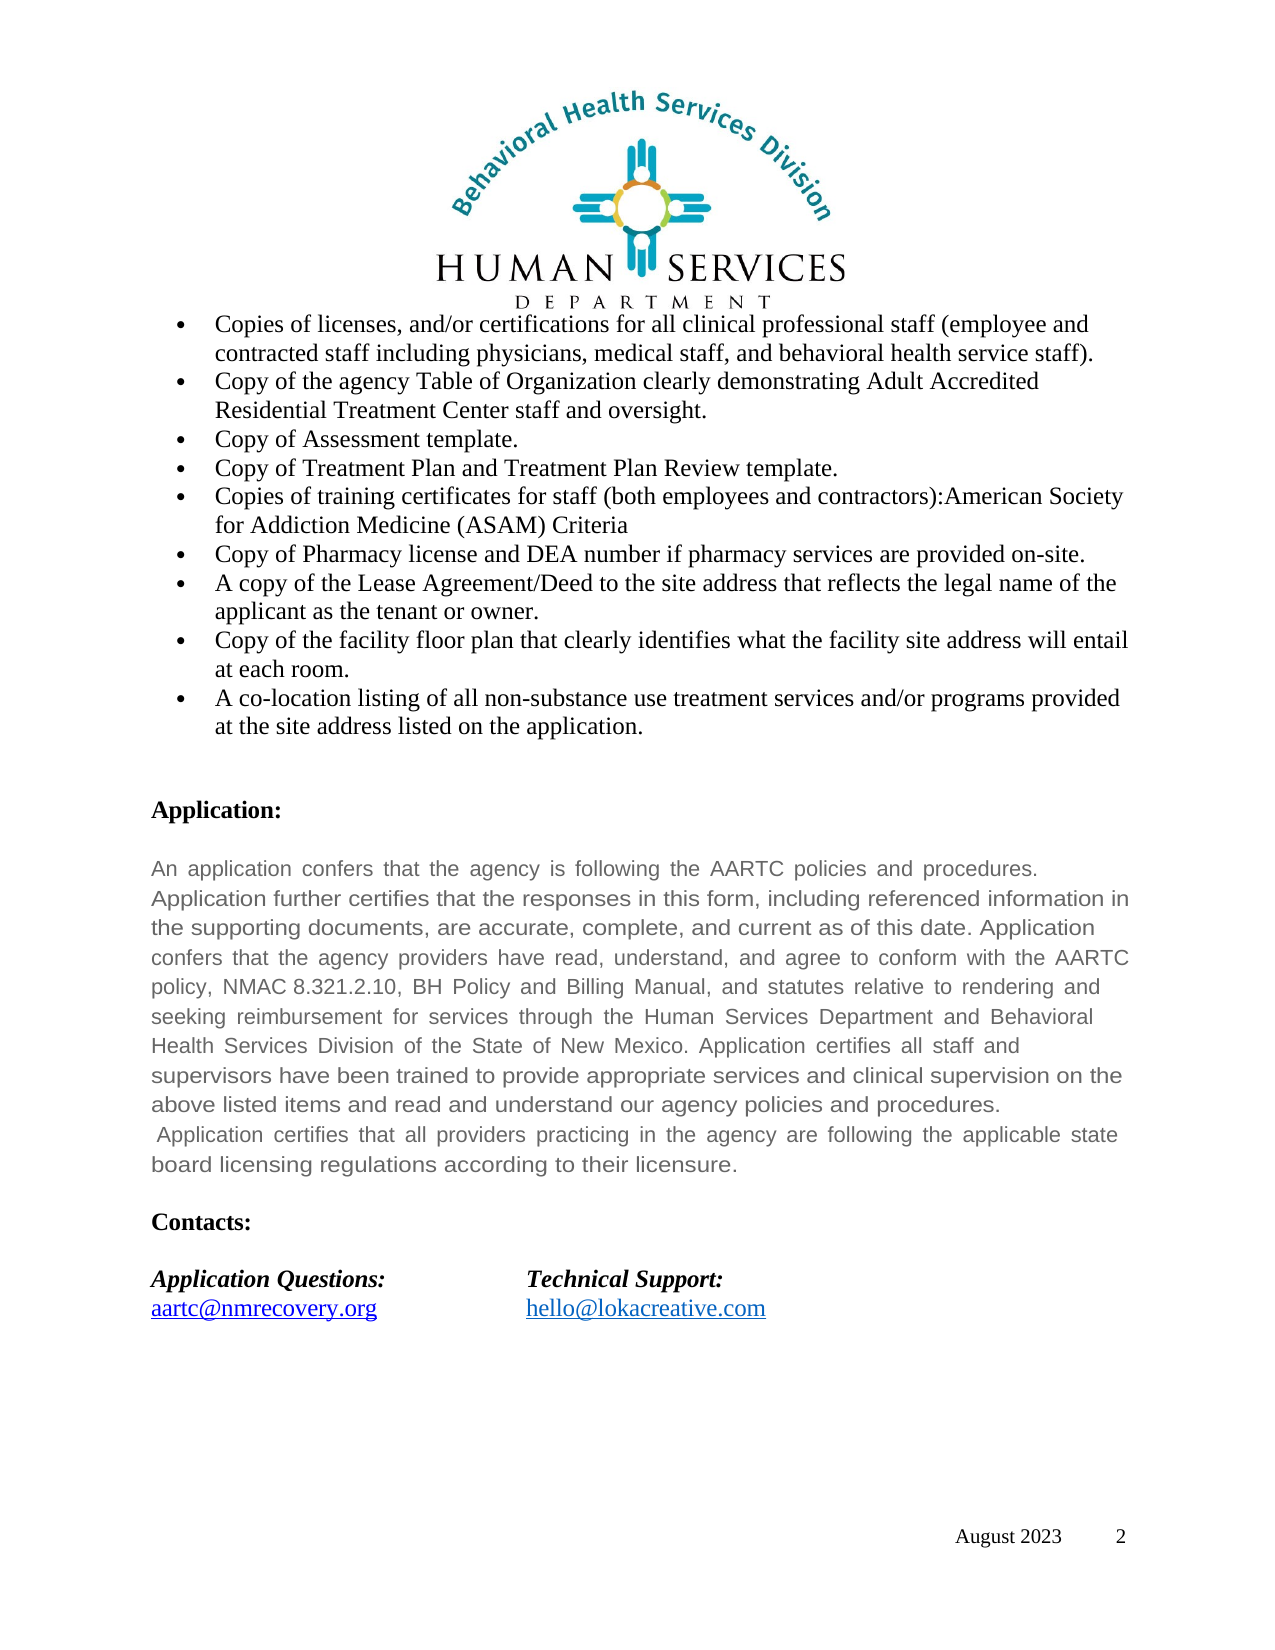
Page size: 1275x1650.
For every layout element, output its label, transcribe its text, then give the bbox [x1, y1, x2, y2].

text Application Questions: Technical Support: [151, 1264, 1136, 1293]
text Application certifies that all providers practicing in the agency are following the applicable state board licensing regulations according to their licensure. [151, 1122, 1136, 1177]
subtitle Contacts: [151, 1207, 1136, 1236]
list Copies of licenses, and/or certifications for all clinical professional staff (employee and contracted staff including physicians, medical staff, and behavioral health service staff). [177, 309, 1136, 366]
picture [432, 87, 845, 309]
list Copies of training certificates for staff (both employees and contractors):American Society for Addiction Medicine (ASAM) Criteria [177, 481, 1136, 539]
list Copy of Pharmacy license and DEA number if pharmacy services are provided on-site. [177, 539, 1136, 568]
list Copy of Treatment Plan and Treatment Plan Review template. [177, 453, 1136, 481]
list Copy of Assessment template. [177, 424, 1136, 453]
list A co-location listing of all non-substance use treatment services and/or programs provided at the site address listed on the application. [177, 683, 1136, 740]
list Copy of the agency Table of Organization clearly demonstrating Adult Accredited Residential Treatment Center staff and oversight. [177, 366, 1136, 424]
text Application: [151, 795, 1136, 824]
text aartc@nmrecovery.org hello@lokacreative.com [151, 1293, 1136, 1322]
list A copy of the Lease Agreement/Deed to the site address that reflects the legal name of the applicant as the tenant or owner. [177, 568, 1136, 625]
text An application confers that the agency is following the AARTC policies and procedures. Application further certifies that the responses in this form, including referenced information in the supporting documents, are accurate, complete, and current as of this date. Application confers that the agency providers have read, understand, and agree to conform with the AARTC policy, NMAC 8.321.2.10, BH Policy and Billing Manual, and statutes relative to rendering and seeking reimbursement for services through the Human Services Department and Behavioral Health Services Division of the State of New Mexico. Application certifies all staff and supervisors have been trained to provide appropriate services and clinical supervision on the above listed items and read and understand our agency policies and procedures. [151, 856, 1136, 1117]
list Copy of the facility floor plan that clearly identifies what the facility site address will entail at each room. [177, 625, 1136, 683]
